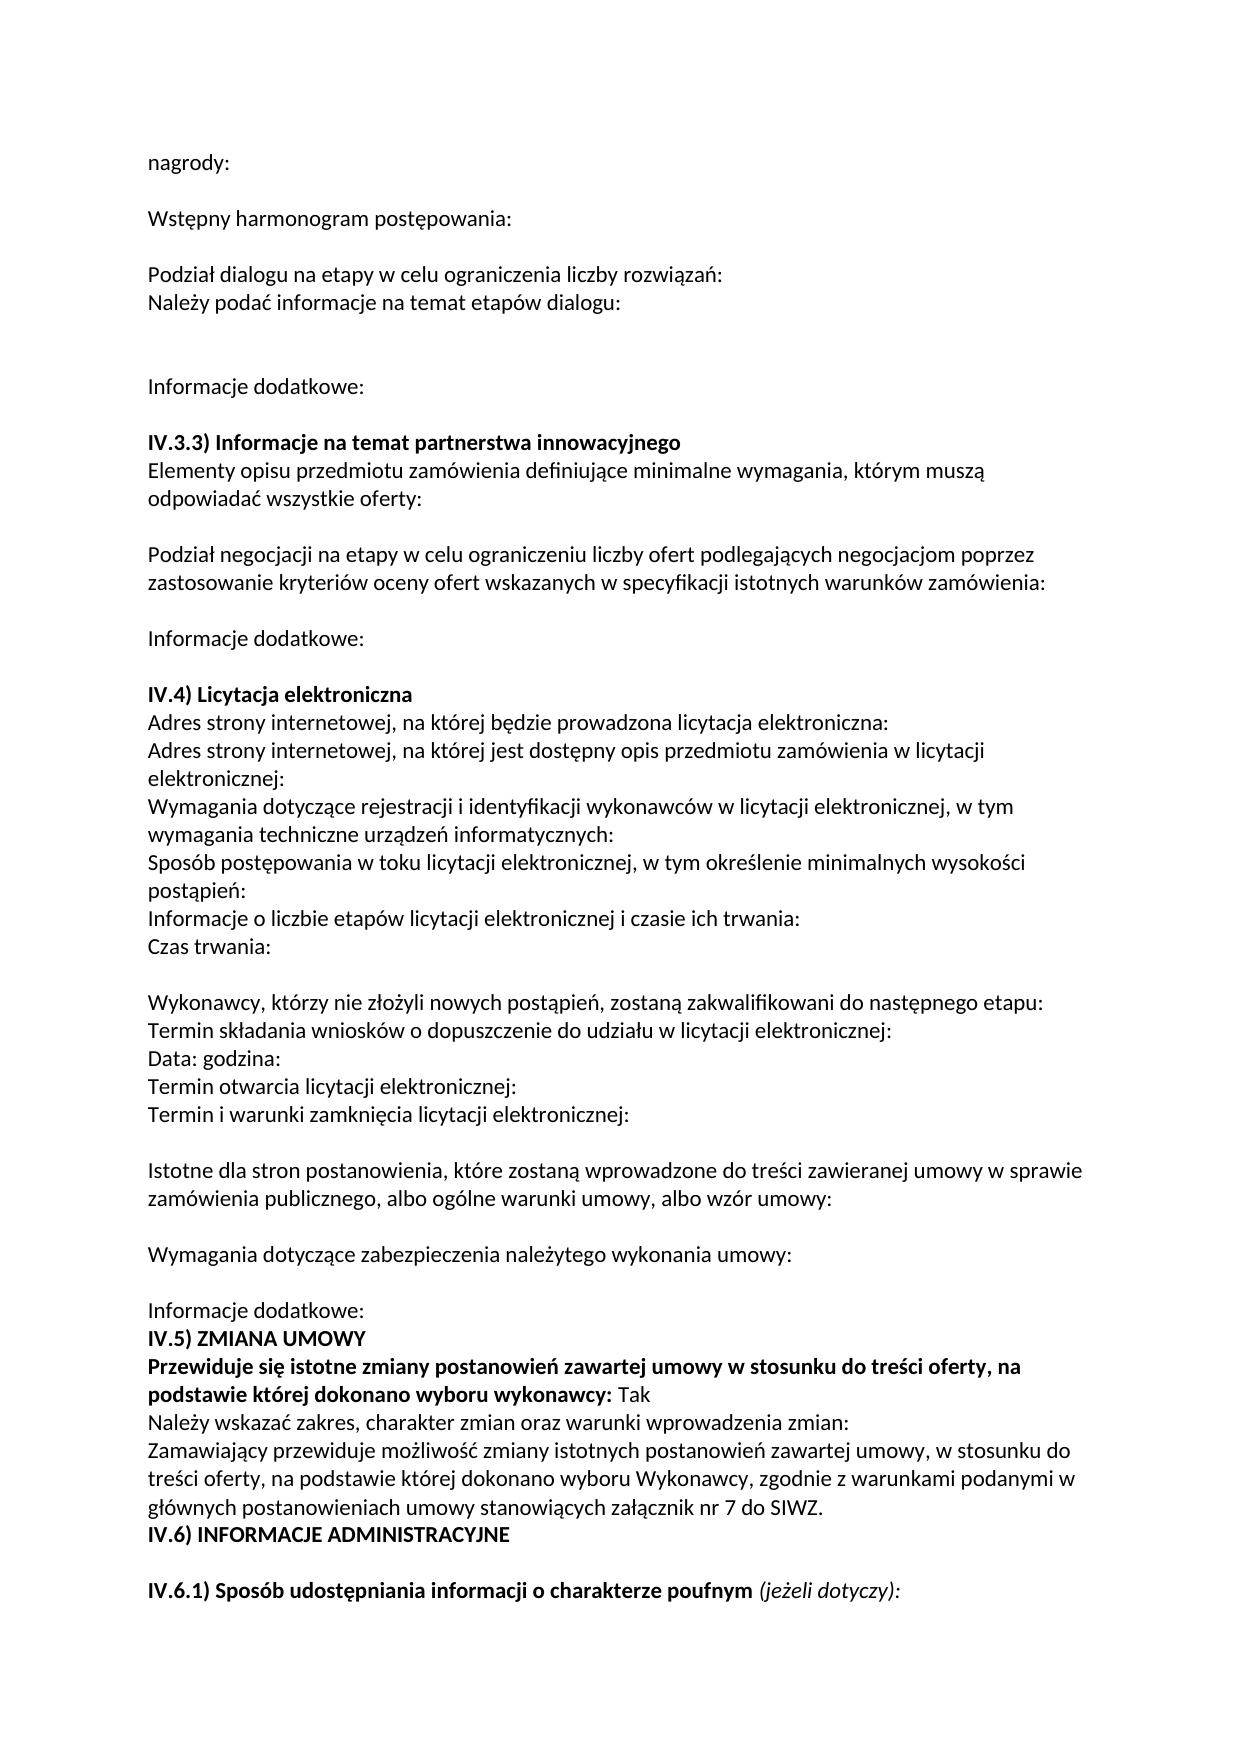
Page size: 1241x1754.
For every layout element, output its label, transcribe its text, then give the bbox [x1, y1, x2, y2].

text Adres strony internetowej, na której jest dostępny opis przedmiotu zamówienia w licytacji elektronicznej: [148, 736, 1093, 792]
text Istotne dla stron postanowienia, które zostaną wprowadzone do treści zawieranej umowy w sprawie zamówienia publicznego, albo ogólne warunki umowy, albo wzór umowy: [148, 1128, 1093, 1212]
text Informacje o liczbie etapów licytacji elektronicznej i czasie ich trwania: [148, 904, 1093, 932]
text Termin składania wniosków o dopuszczenie do udziału w licytacji elektronicznej: Data: godzina: Termin otwarcia licytacji elektronicznej: [148, 1016, 1093, 1100]
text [148, 148, 1093, 736]
text Termin i warunki zamknięcia licytacji elektronicznej: [148, 1100, 1093, 1128]
text Czas trwania: Wykonawcy, którzy nie złożyli nowych postąpień, zostaną zakwalifikowani do następnego etapu: [148, 932, 1093, 1016]
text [148, 1324, 1093, 1633]
text Wymagania dotyczące rejestracji i identyfikacji wykonawców w licytacji elektronicznej, w tym wymagania techniczne urządzeń informatycznych: [148, 792, 1093, 848]
text Sposób postępowania w toku licytacji elektronicznej, w tym określenie minimalnych wysokości postąpień: [148, 848, 1093, 904]
text Informacje dodatkowe: [148, 1268, 1093, 1324]
text Wymagania dotyczące zabezpieczenia należytego wykonania umowy: [148, 1212, 1093, 1268]
